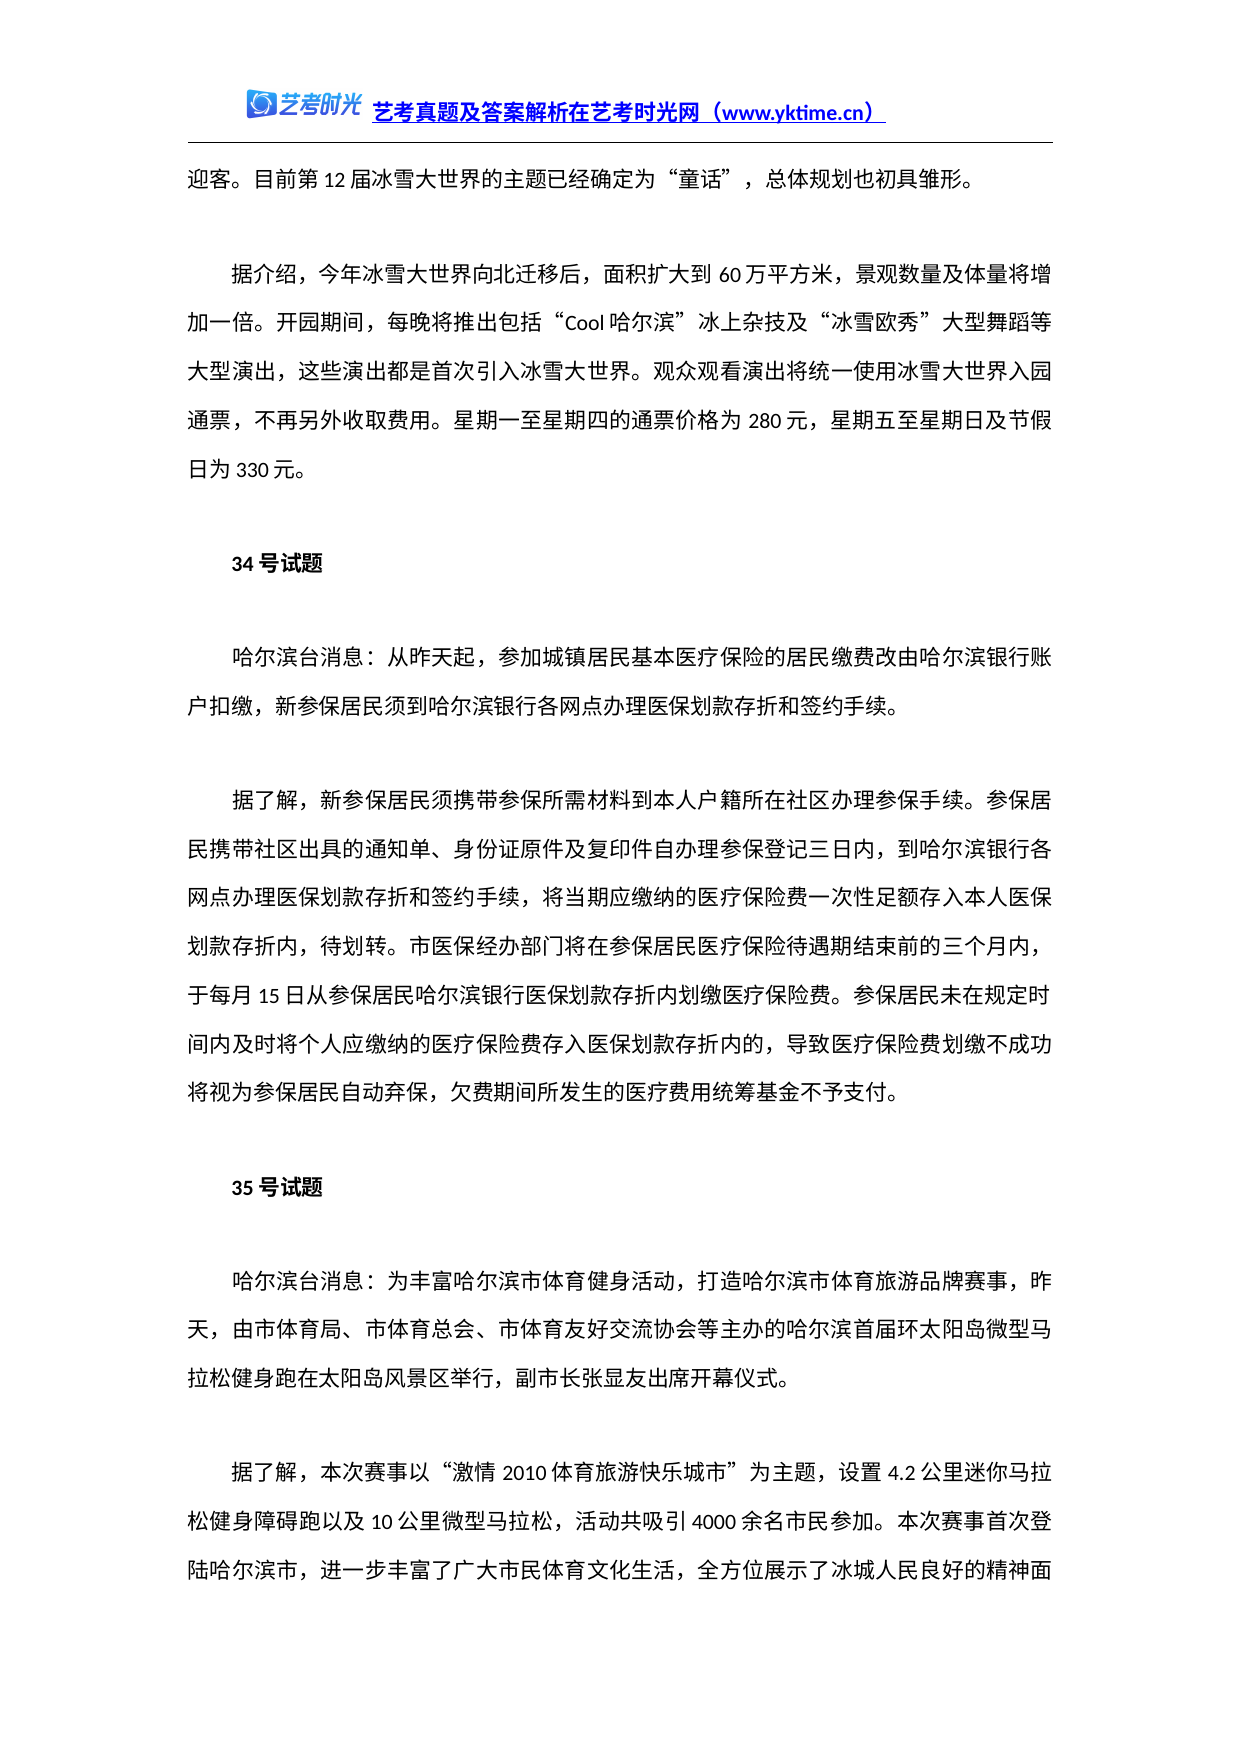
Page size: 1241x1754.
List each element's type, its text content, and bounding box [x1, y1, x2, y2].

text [187, 162, 1053, 194]
text 34号试题 [187, 545, 1053, 578]
text 哈尔滨台消息：从昨天起，参加城镇居民基本医疗保险的居民缴费改由哈尔滨银行账户扣缴，新参保居民须到哈尔滨银行各网点办理医保划款存折和签约手续。 [187, 639, 1053, 721]
text 据了解，新参保居民须携带参保所需材料到本人户籍所在社区办理参保手续。参保居民携带社区出具的通知单、身份证原件及复印件自办理参保登记三日内，到哈尔滨银行各网点办理医保划款存折和签约手续，将当期应缴纳的医疗保险费一次性足额存入本人医保划款存折内，待划转。市医保经办部门将在参保居民医疗保险待遇期结束前的三个月内，于每月15日从参保居民哈尔滨银行医保划款存折内划缴医疗保险费。参保居民未在规定时间内及时将个人应缴纳的医疗保险费存入医保划款存折内的，导致医疗保险费划缴不成功，将视为参保居民自动弃保，欠费期间所发生的医疗费用统筹基金不予支付。 [187, 782, 1053, 1107]
text 据介绍，今年冰雪大世界向北迁移后，面积扩大到60万平方米，景观数量及体量将增加一倍。开园期间，每晚将推出包括“Cool哈尔滨”冰上杂技及“冰雪欧秀”大型舞蹈等大型演出，这些演出都是首次引入冰雪大世界。观众观看演出将统一使用冰雪大世界入园通票，不再另外收取费用。星期一至星期四的通票价格为280元，星期五至星期日及节假日为330元。 [187, 256, 1053, 484]
picture [246, 88, 363, 120]
text 35号试题 [187, 1169, 1053, 1202]
text 哈尔滨台消息：为丰富哈尔滨市体育健身活动，打造哈尔滨市体育旅游品牌赛事，昨天，由市体育局、市体育总会、市体育友好交流协会等主办的哈尔滨首届环太阳岛微型马拉松健身跑在太阳岛风景区举行，副市长张显友出席开幕仪式。 [187, 1263, 1053, 1393]
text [187, 1455, 1053, 1585]
